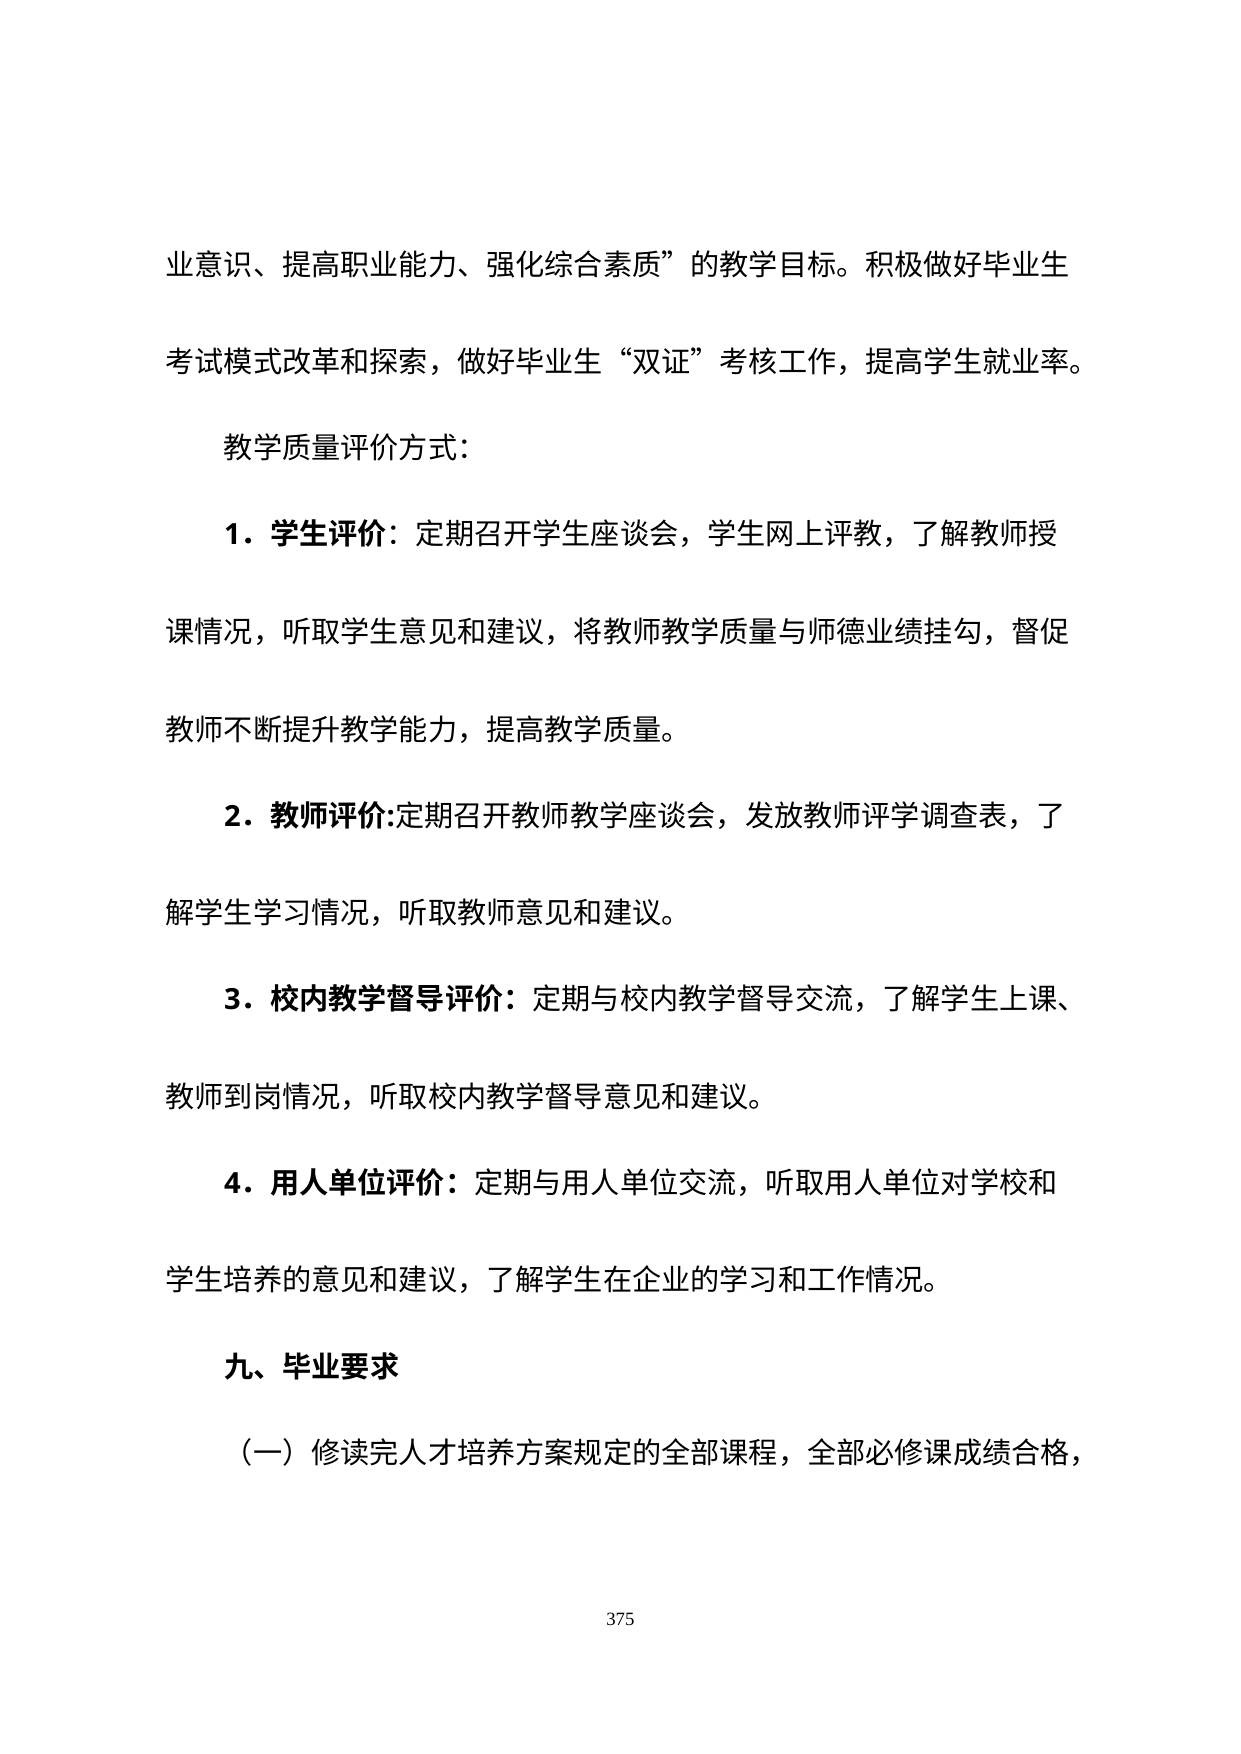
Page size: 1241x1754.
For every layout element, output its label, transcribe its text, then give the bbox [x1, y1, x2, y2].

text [165, 230, 1075, 392]
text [165, 1418, 1075, 1483]
text 九、毕业要求 [165, 1332, 1075, 1397]
text 1．学生评价：定期召开学生座谈会，学生网上评教，了解教师授课情况，听取学生意见和建议，将教师教学质量与师德业绩挂勾，督促教师不断提升教学能力，提高教学质量。 [165, 500, 1075, 760]
text 教学质量评价方式： [165, 413, 1075, 478]
text 2．教师评价:定期召开教师教学座谈会，发放教师评学调查表，了解学生学习情况，听取教师意见和建议。 [165, 781, 1075, 943]
text 4．用人单位评价：定期与用人单位交流，听取用人单位对学校和学生培养的意见和建议，了解学生在企业的学习和工作情况。 [165, 1148, 1075, 1311]
text 3．校内教学督导评价：定期与校内教学督导交流，了解学生上课、教师到岗情况，听取校内教学督导意见和建议。 [165, 964, 1075, 1127]
